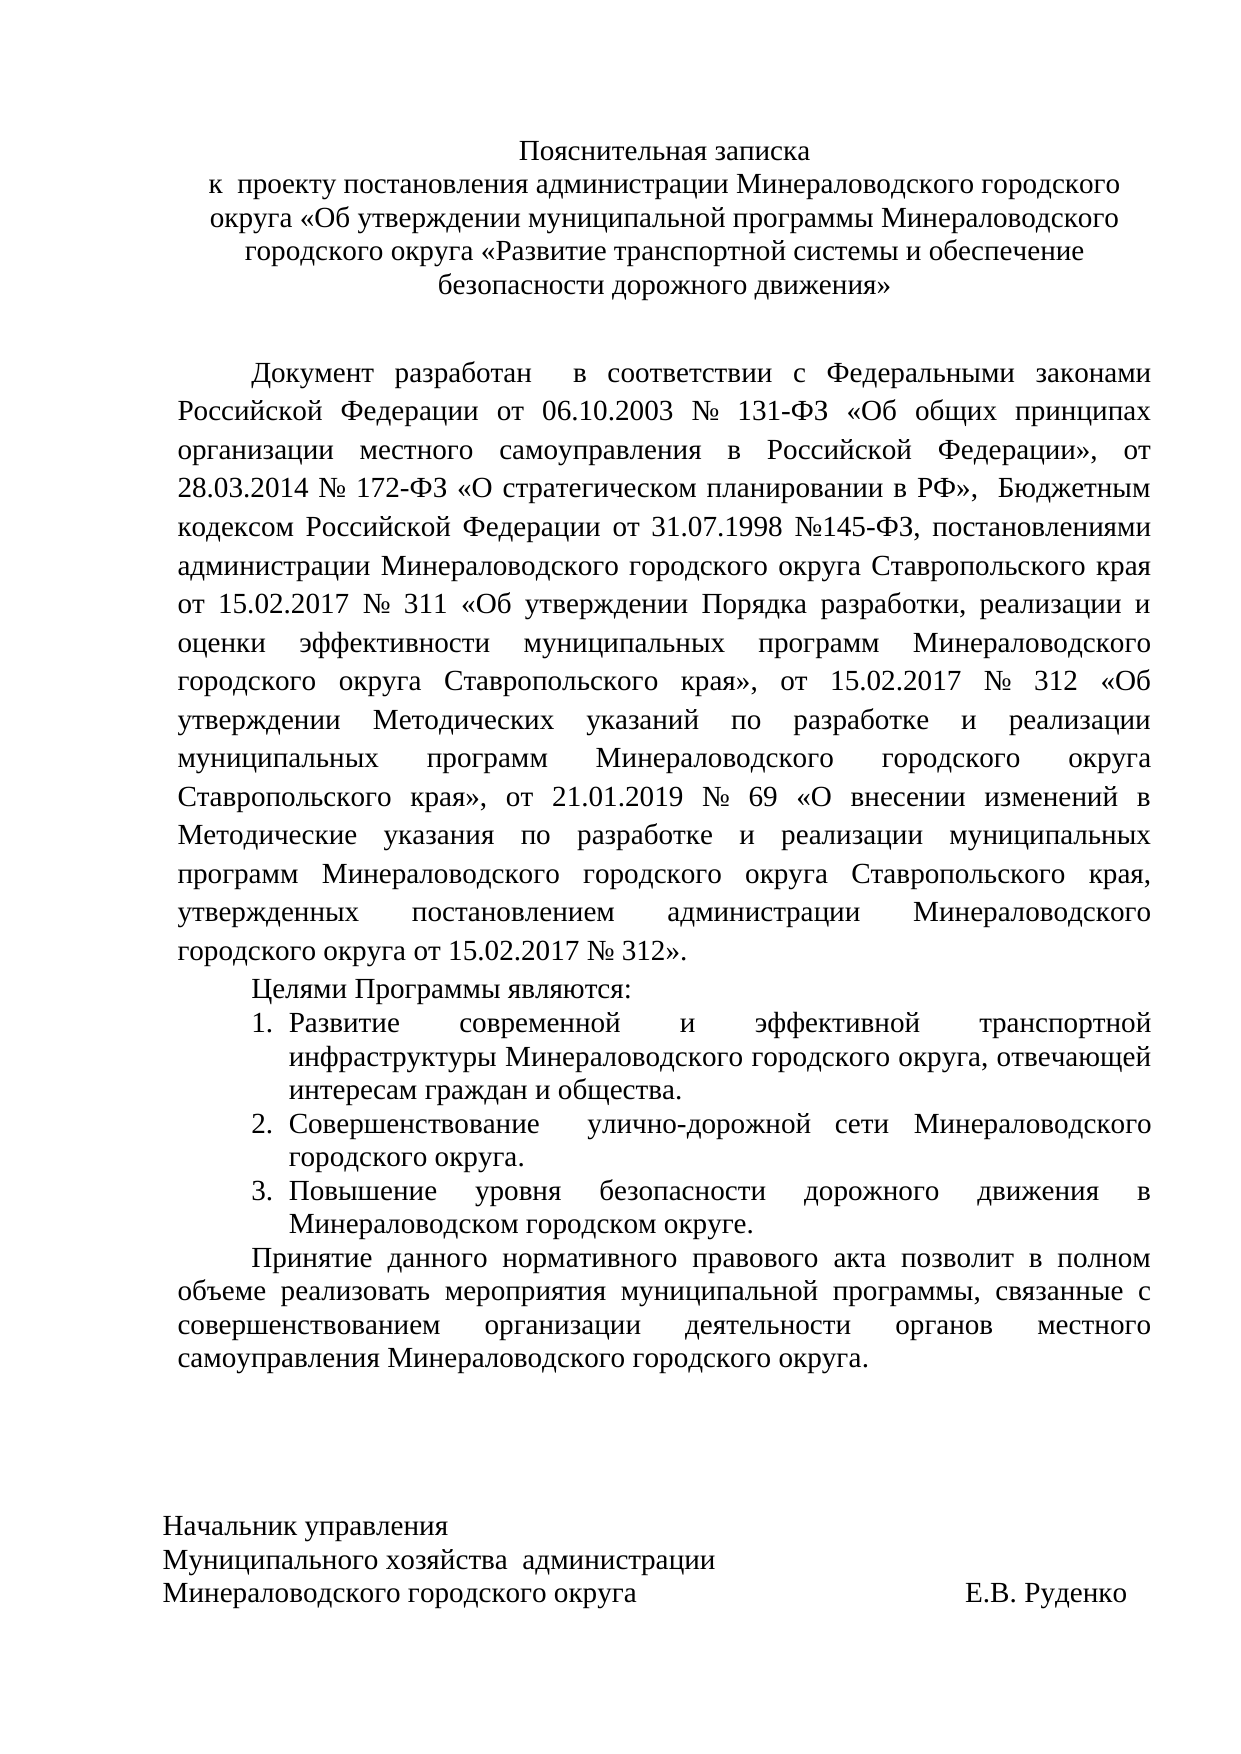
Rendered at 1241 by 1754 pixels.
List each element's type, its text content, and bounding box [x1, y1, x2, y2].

text городского округа «Развитие транспортной системы и обеспечение безопасности дорожного движения» [177, 233, 1152, 301]
text Минераловодского городского округа Е.В. Руденко [162, 1575, 1137, 1609]
text Муниципального хозяйства администрации [162, 1542, 1137, 1575]
text округа «Об утверждении муниципальной программы Минераловодского [177, 200, 1152, 233]
text Начальник управления [162, 1508, 1137, 1542]
list Совершенствование улично-дорожной сети Минераловодского городского округа. [251, 1106, 1152, 1173]
text Пояснительная записка [177, 133, 1152, 166]
text Принятие данного нормативного правового акта позволит в полном объеме реализовать мероприятия муниципальной программы, связанные с совершенствованием организации деятельности органов местного самоуправления Минераловодского городского округа. [177, 1240, 1152, 1374]
text Документ разработан в соответствии с Федеральными законами Российской Федерации от 06.10.2003 № 131-ФЗ «Об общих принципах организации местного самоуправления в Российской Федерации», от 28.03.2014 № 172-ФЗ «О стратегическом планировании в РФ», Бюджетным кодексом Российской Федерации от 31.07.1998 №145-ФЗ, постановлениями администрации Минераловодского городского округа Ставропольского края от 15.02.2017 № 311 «Об утверждении Порядка разработки, реализации и оценки эффективности муниципальных программ Минераловодского городского округа Ставропольского края», от 15.02.2017 № 312 «Об утверждении Методических указаний по разработке и реализации муниципальных программ Минераловодского городского округа Ставропольского края», от 21.01.2019 № 69 «О внесении изменений в Методические указания по разработке и реализации муниципальных программ Минераловодского городского округа Ставропольского края, утвержденных постановлением администрации Минераловодского городского округа от 15.02.2017 № 312». [177, 355, 1152, 967]
text к проекту постановления администрации Минераловодского городского [177, 166, 1152, 200]
list Повышение уровня безопасности дорожного движения в Минераловодском городском округе. [251, 1173, 1152, 1240]
text Целями Программы являются: [177, 972, 1152, 1005]
list Развитие современной и эффективной транспортной инфраструктуры Минераловодского городского округа, отвечающей интересам граждан и общества. [251, 1005, 1152, 1106]
